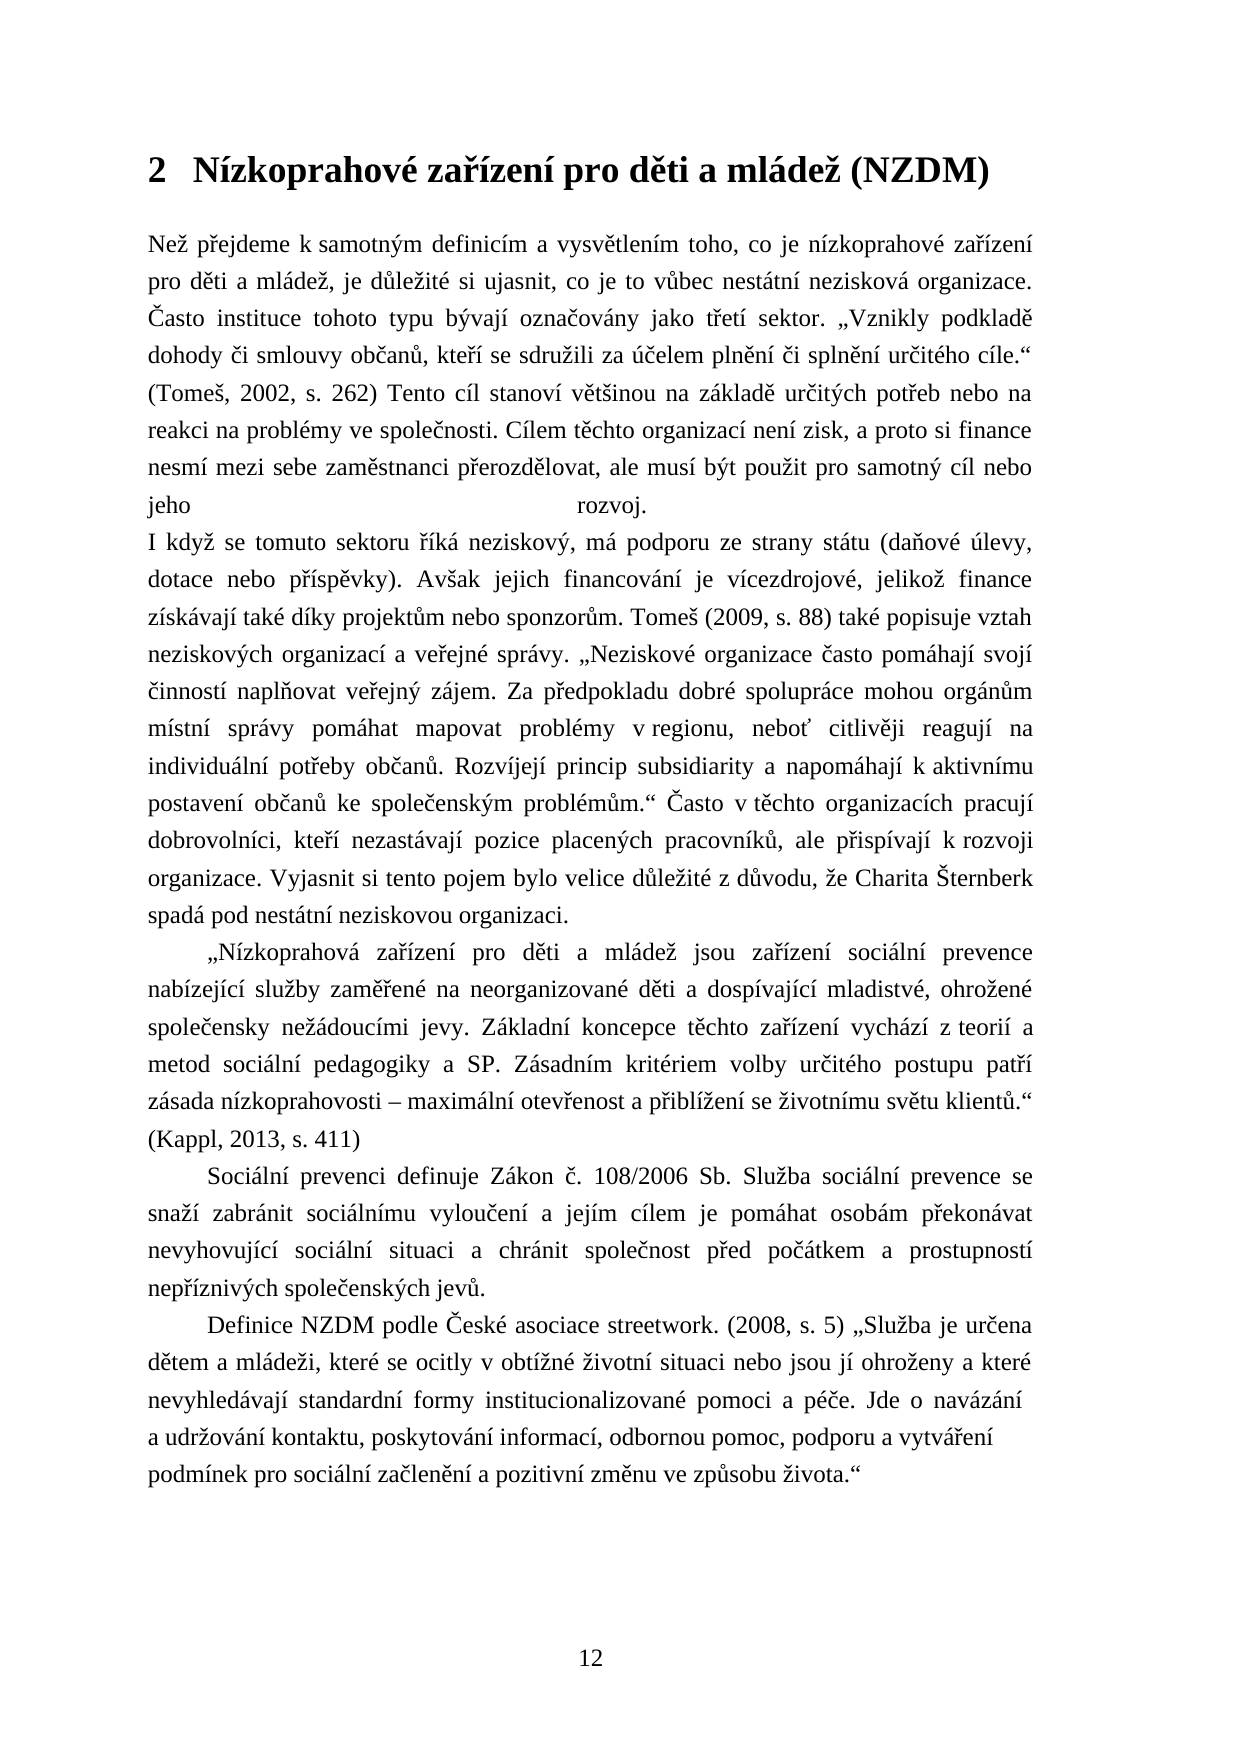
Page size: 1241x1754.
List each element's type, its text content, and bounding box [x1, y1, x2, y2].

text Sociální prevenci definuje Zákon č. 108/2006 Sb. Služba sociální prevence se snaží zabránit sociálnímu vyloučení a jejím cílem je pomáhat osobám překonávat nevyhovující sociální situaci a chránit společnost před počátkem a prostupností nepříznivých společenských jevů. [148, 1161, 1033, 1302]
subtitle Nízkoprahové zařízení pro děti a mládež (NZDM) [148, 148, 1033, 191]
text Definice NZDM podle České asociace streetwork. (2008, s. 5) „Služba je určena dětem a mládeži, které se ocitly v obtížné životní situaci nebo jsou jí ohroženy a které nevyhledávají standardní formy institucionalizované pomoci a péče. Jde o navázání a udržování kontaktu, poskytování informací, odbornou pomoc, podporu a vytváření [148, 1310, 1033, 1451]
text „Nízkoprahová zařízení pro děti a mládež jsou zařízení sociální prevence nabízející služby zaměřené na neorganizované děti a dospívající mladistvé, ohrožené společensky nežádoucími jevy. Základní koncepce těchto zařízení vychází z teorií a metod sociální pedagogiky a SP. Zásadním kritériem volby určitého postupu patří zásada nízkoprahovosti – maximální otevřenost a přiblížení se životnímu světu klientů.“ (Kappl, 2013, s. 411) [148, 937, 1033, 1152]
text podmínek pro sociální začlenění a pozitivní změnu ve způsobu života.“ [148, 1459, 1033, 1488]
text Než přejdeme k samotným definicím a vysvětlením toho, co je nízkoprahové zařízení pro děti a mládež, je důležité si ujasnit, co je to vůbec nestátní nezisková organizace. Často instituce tohoto typu bývají označovány jako třetí sektor. „Vznikly podkladě dohody či smlouvy občanů, kteří se sdružili za účelem plnění či splnění určitého cíle.“ (Tomeš, 2002, s. 262) Tento cíl stanoví většinou na základě určitých potřeb nebo na reakci na problémy ve společnosti. Cílem těchto organizací není zisk, a proto si finance nesmí mezi sebe zaměstnanci přerozdělovat, ale musí být použit pro samotný cíl nebo jeho rozvoj. I když se tomuto sektoru říká neziskový, má podporu ze strany státu (daňové úlevy, dotace nebo příspěvky). Avšak jejich financování je vícezdrojové, jelikož finance získávají také díky projektům nebo sponzorům. Tomeš (2009, s. 88) také popisuje vztah neziskových organizací a veřejné správy. „Neziskové organizace často pomáhají svojí činností naplňovat veřejný zájem. Za předpokladu dobré spolupráce mohou orgánům místní správy pomáhat mapovat problémy v regionu, neboť citlivěji reagují na individuální potřeby občanů. Rozvíjejí princip subsidiarity a napomáhají k aktivnímu postavení občanů ke společenským problémům.“ Často v těchto organizacích pracují dobrovolníci, kteří nezastávají pozice placených pracovníků, ale přispívají k rozvoji organizace. Vyjasnit si tento pojem bylo velice důležité z důvodu, že Charita Šternberk spadá pod nestátní neziskovou organizaci. [148, 229, 1033, 929]
